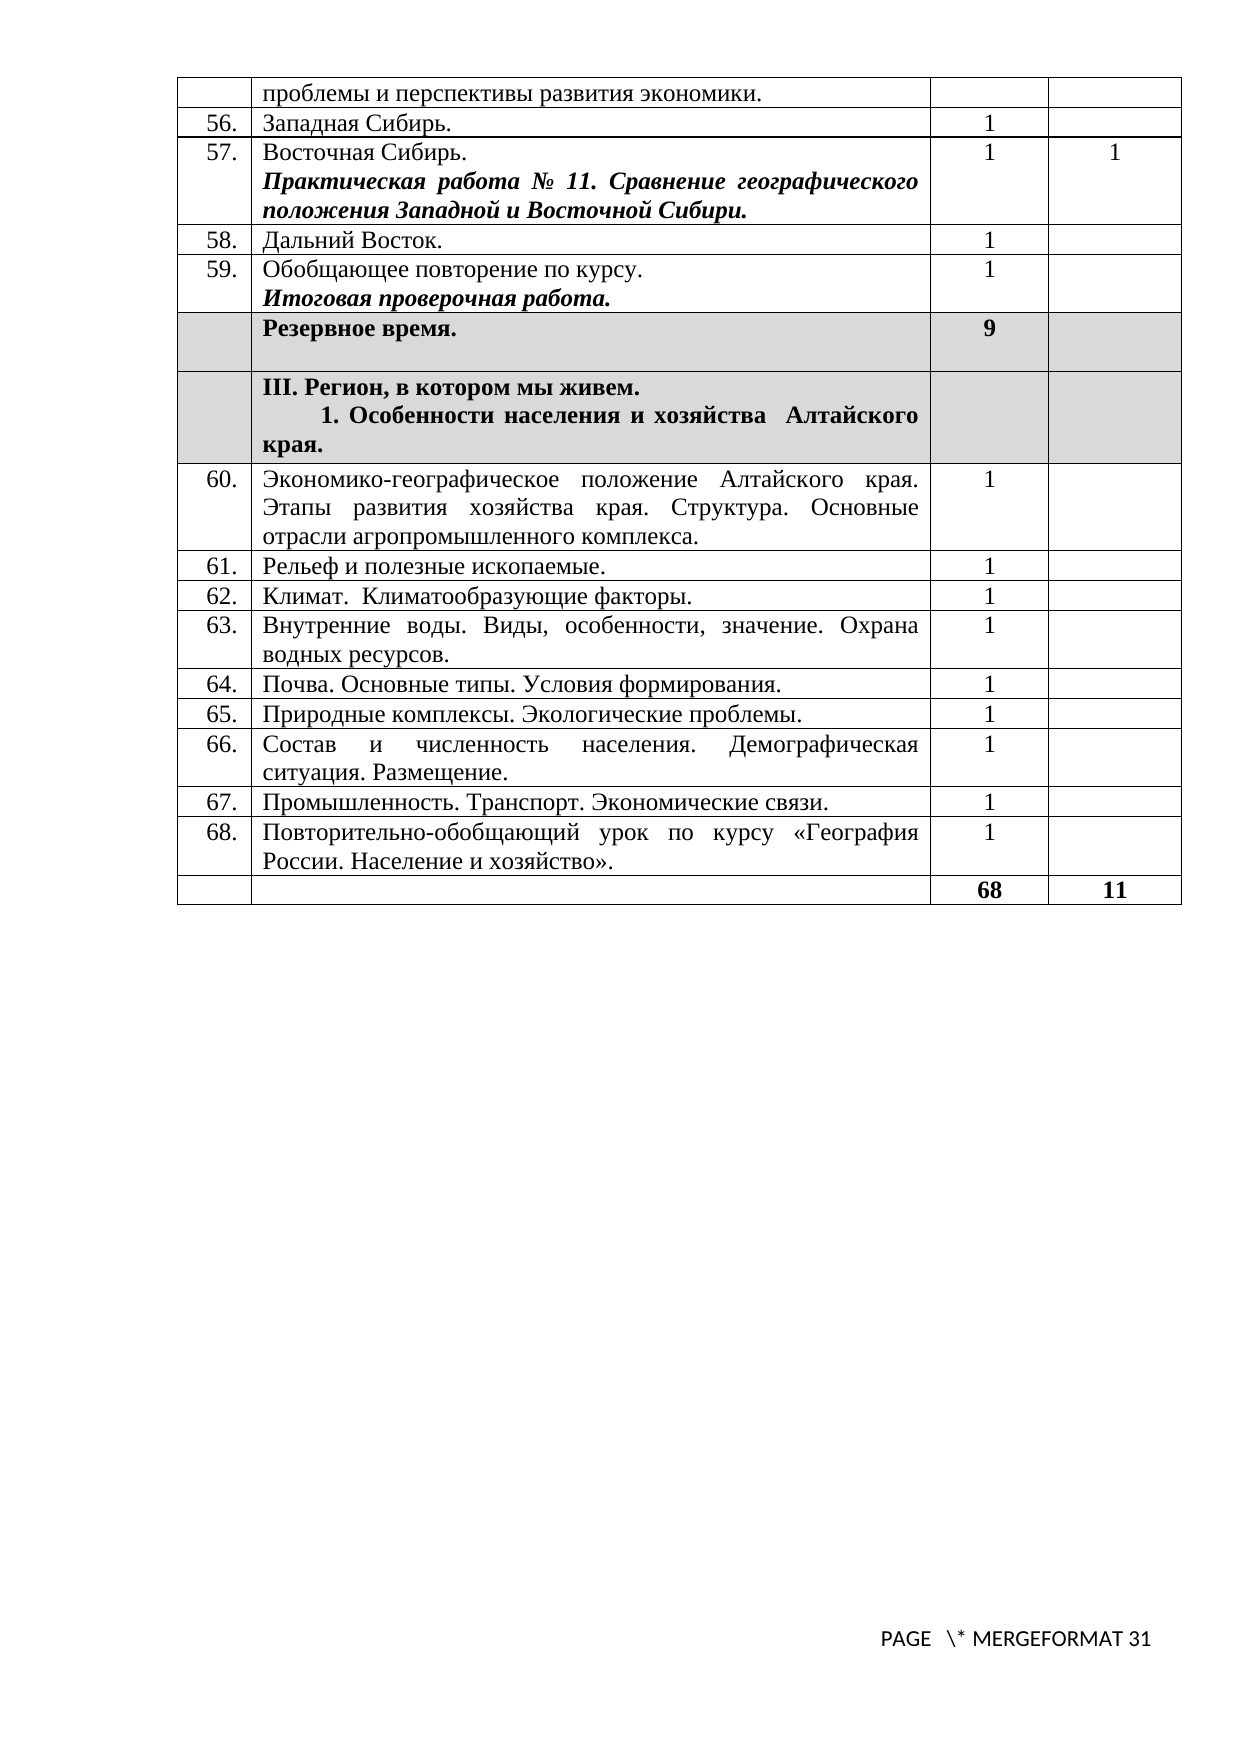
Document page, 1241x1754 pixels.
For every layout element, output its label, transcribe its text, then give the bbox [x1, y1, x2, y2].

table_cell [1049, 313, 1181, 371]
table_cell [178, 787, 251, 816]
table_cell 1 [931, 255, 1048, 312]
table_cell [178, 581, 251, 609]
table_cell Дальний Восток. [252, 225, 930, 253]
table_cell 1 [931, 669, 1048, 698]
table_cell Восточная Сибирь. Практическая работа № 11. Сравнение географического положения Западной и Восточной Сибири. [252, 138, 930, 224]
table_cell 9 [931, 313, 1048, 371]
table_cell [1049, 225, 1181, 253]
table_cell [178, 669, 251, 698]
table_cell [178, 876, 251, 904]
table_cell [178, 78, 251, 107]
table_cell 1 [931, 138, 1048, 224]
table_cell [178, 138, 251, 224]
table_cell Климат. Климатообразующие факторы. [252, 581, 930, 609]
table_cell Природные комплексы. Экологические проблемы. [252, 699, 930, 728]
table_cell Рельеф и полезные ископаемые. [252, 551, 930, 580]
table_cell [178, 551, 251, 580]
table_cell 1 [931, 78, 1048, 107]
table_cell 1 [931, 699, 1048, 728]
table_cell 1 [931, 817, 1048, 874]
table_cell 11 [1049, 876, 1181, 904]
table_cell 1 [931, 551, 1048, 580]
table_cell Почва. Основные типы. Условия формирования. [252, 669, 930, 698]
table_cell [178, 313, 251, 371]
table_cell [1049, 78, 1181, 107]
table_cell [1049, 372, 1181, 463]
table_cell [178, 611, 251, 668]
table_cell [1049, 787, 1181, 816]
table_cell [252, 876, 930, 904]
table_cell [1049, 699, 1181, 728]
table_cell [178, 699, 251, 728]
table_cell [178, 817, 251, 874]
table_cell [178, 464, 251, 550]
table_cell Состав и численность населения. Демографическая ситуация. Размещение. [252, 729, 930, 786]
table_cell 1 [1049, 138, 1181, 224]
table_cell [1049, 611, 1181, 668]
table_cell [1049, 669, 1181, 698]
table_cell Западная Сибирь. [252, 108, 930, 136]
table_cell 1 [931, 108, 1048, 136]
table_cell [178, 372, 251, 463]
table_cell [1049, 464, 1181, 550]
table_cell 1 [931, 787, 1048, 816]
table_cell III. Регион, в котором мы живем. 1. Особенности населения и хозяйства Алтайского края. [252, 372, 930, 463]
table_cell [252, 78, 930, 107]
table_cell [1049, 551, 1181, 580]
table_cell 1 [931, 464, 1048, 550]
table_cell Промышленность. Транспорт. Экономические связи. [252, 787, 930, 816]
table_cell 1 [931, 225, 1048, 253]
table_cell [1049, 581, 1181, 609]
table_cell [178, 255, 251, 312]
table_cell [1049, 108, 1181, 136]
table_cell 1 [931, 729, 1048, 786]
table_cell [178, 108, 251, 136]
table_cell Обобщающее повторение по курсу. Итоговая проверочная работа. [252, 255, 930, 312]
table_cell [931, 372, 1048, 463]
table_cell [1049, 817, 1181, 874]
table_cell Экономико-географическое положение Алтайского края. Этапы развития хозяйства края. Структура. Основные отрасли агропромышленного комплекса. [252, 464, 930, 550]
table_cell [1049, 729, 1181, 786]
table_cell Внутренние воды. Виды, особенности, значение. Охрана водных ресурсов. [252, 611, 930, 668]
table_cell [178, 729, 251, 786]
table_cell Резервное время. [252, 313, 930, 371]
table_cell 1 [931, 581, 1048, 609]
table_cell Повторительно-обобщающий урок по курсу «География России. Население и хозяйство». [252, 817, 930, 874]
table_cell 68 [931, 876, 1048, 904]
table_cell [178, 225, 251, 253]
table_cell [1049, 255, 1181, 312]
table_cell 1 [931, 611, 1048, 668]
